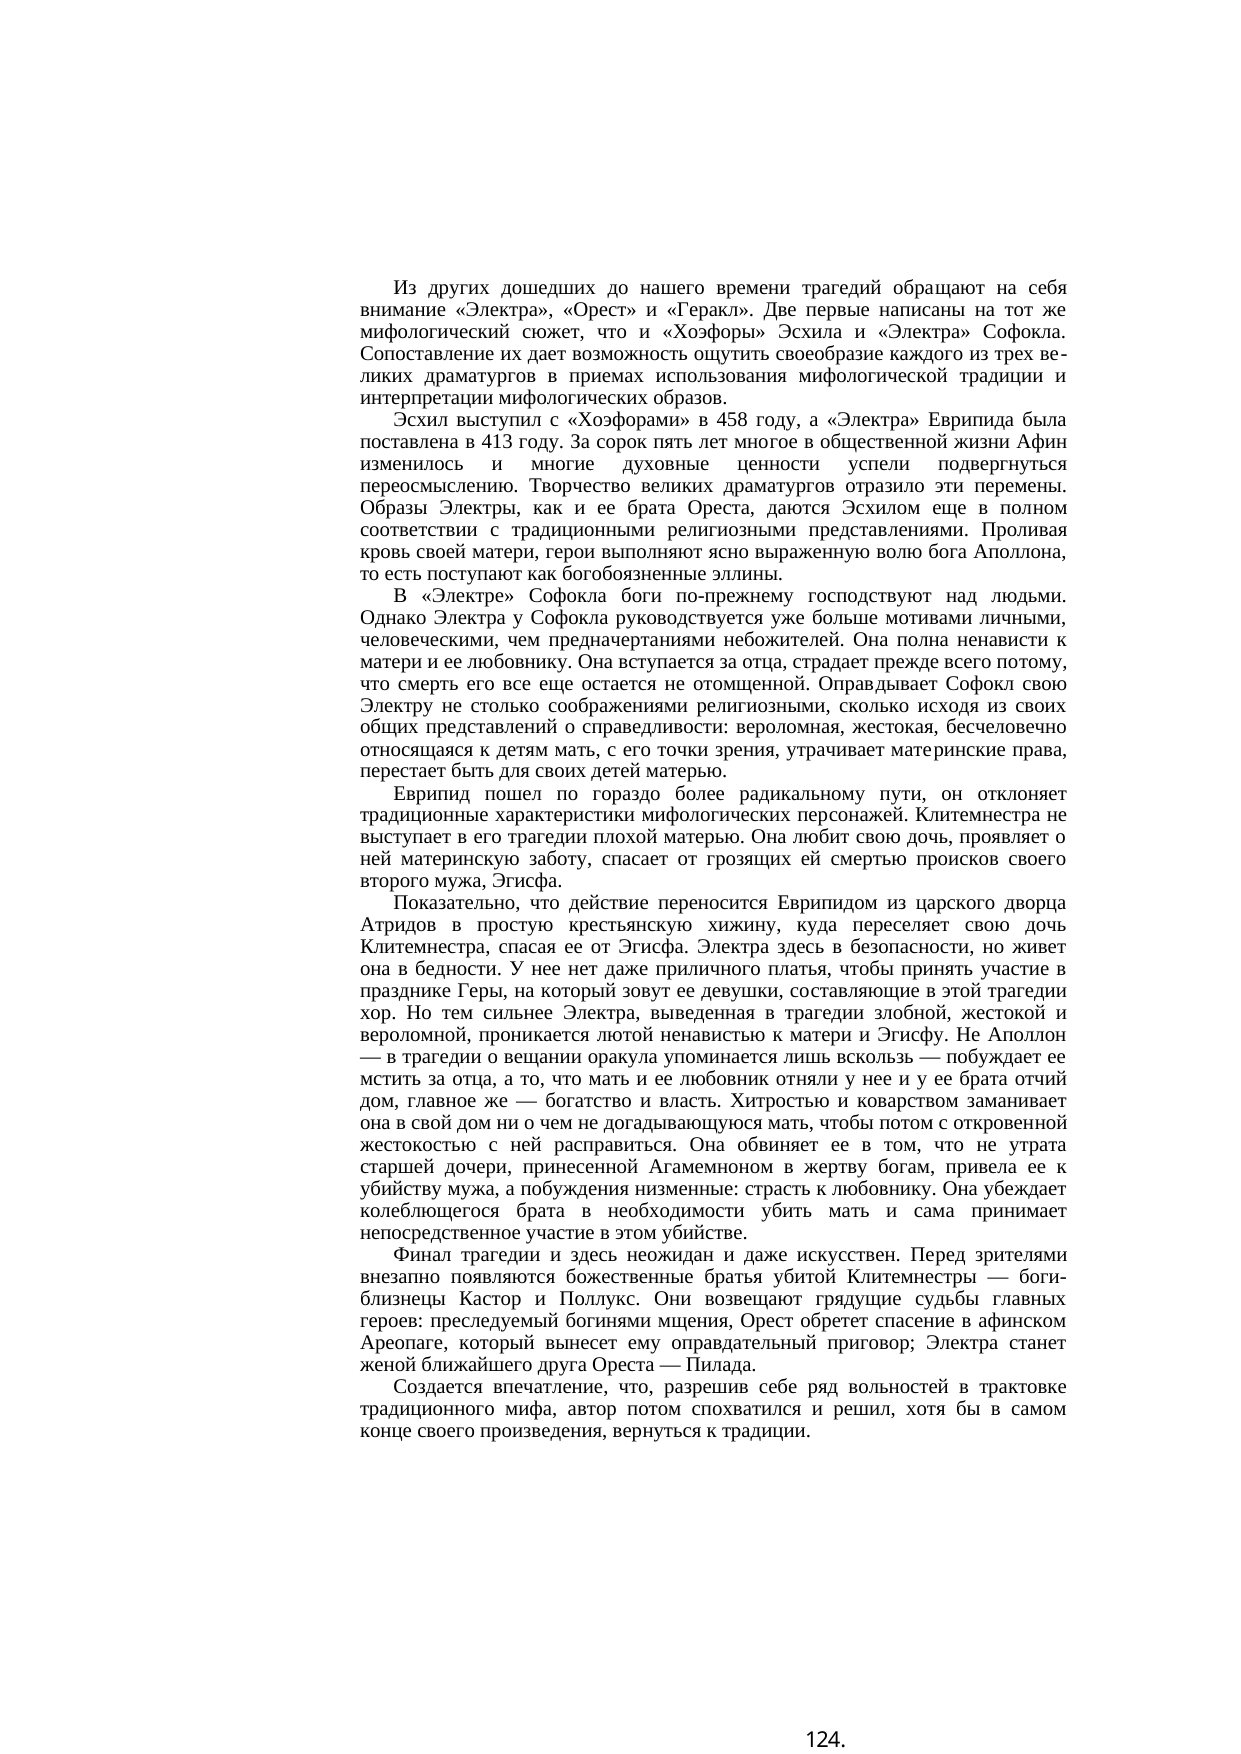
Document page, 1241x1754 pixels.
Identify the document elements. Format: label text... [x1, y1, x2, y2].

text Финал трагедии и здесь неожидан и даже искусствен. Перед зрителями внезапно появляются божественные братья убитой Клитемнестры — боги-близнецы Кастор и Поллукс. Они возвещают грядущие судьбы главных героев: преследуемый богинями мщения, Орест обретет спасение в афинском Ареопаге, который вынесет ему оправдательный приговор; Электра станет женой ближайшего друга Ореста — Пилада. [360, 1244, 1067, 1376]
text Показательно, что действие переносится Еврипидом из царского дворца Атридов в простую крестьянскую хижину, куда переселяет свою дочь Клитемнестра, спасая ее от Эгисфа. Электра здесь в безопасности, но живет она в бедности. У нее нет даже приличного платья, чтобы принять участие в празднике Геры, на который зовут ее девушки, составляющие в этой трагедии хор. Но тем сильнее Электра, выведенная в трагедии злобной, жестокой и вероломной, проникается лютой ненавистью к матери и Эгисфу. Не Аполлон — в трагедии о вещании оракула упоминается лишь вскользь — побуждает ее мстить за отца, а то, что мать и ее любовник отняли у нее и у ее брата отчий дом, главное же — богатство и власть. Хитростью и коварством заманивает она в свой дом ни о чем не догадывающуюся мать, чтобы потом с откровенной жестокостью с ней расправиться. Она обвиняет ее в том, что не утрата старшей дочери, принесенной Агамемноном в жертву богам, привела ее к убийству мужа, а побуждения низменные: страсть к любовнику. Она убеждает колеблющегося брата в необходимости убить мать и сама принимает непосредственное участие в этом убийстве. [360, 892, 1067, 1244]
text Из других дошедших до нашего времени трагедий обращают на себя внимание «Электра», «Орест» и «Геракл». Две первые написаны на тот же мифологический сюжет, что и «Хоэфоры» Эсхила и «Электра» Софокла. Сопоставление их дает возможность ощутить своеобразие каждого из трех великих драматургов в приемах использования мифологической традиции и интерпретации мифологических образов. [360, 277, 1067, 409]
text Создается впечатление, что, разрешив себе ряд вольностей в трактовке традиционного мифа, автор потом спохватился и решил, хотя бы в самом конце своего произведения, вернуться к традиции. [360, 1376, 1067, 1442]
text Еврипид пошел по гораздо более радикальному пути, он отклоняет традиционные характеристики мифологических персонажей. Клитемнестра не выступает в его трагедии плохой матерью. Она любит свою дочь, проявляет о ней материнскую заботу, спасает от грозящих ей смертью происков своего второго мужа, Эгисфа. [360, 782, 1067, 892]
text В «Электре» Софокла боги по-прежнему господствуют над людьми. Однако Электра у Софокла руководствуется уже больше мотивами личными, человеческими, чем предначертаниями небожителей. Она полна ненависти к матери и ее любовнику. Она вступается за отца, страдает прежде всего потому, что смерть его все еще остается не отомщенной. Оправдывает Софокл свою Электру не столько соображениями религиозными, сколько исходя из своих общих представлений о справедливости: вероломная, жестокая, бесчеловечно относящаяся к детям мать, с его точки зрения, утрачивает материнские права, перестает быть для своих детей матерью. [360, 584, 1067, 782]
text Эсхил выступил с «Хоэфорами» в 458 году, а «Электра» Еврипида была поставлена в 413 году. За сорок пять лет многое в общественной жизни Афин изменилось и многие духовные ценности успели подвергнуться переосмыслению. Творчество великих драматургов отразило эти перемены. Образы Электры, как и ее брата Ореста, даются Эсхилом еще в полном соответствии с традиционными религиозными представлениями. Проливая кровь своей матери, герои выполняют ясно выраженную волю бога Аполлона, то есть поступают как богобоязненные эллины. [360, 409, 1067, 584]
